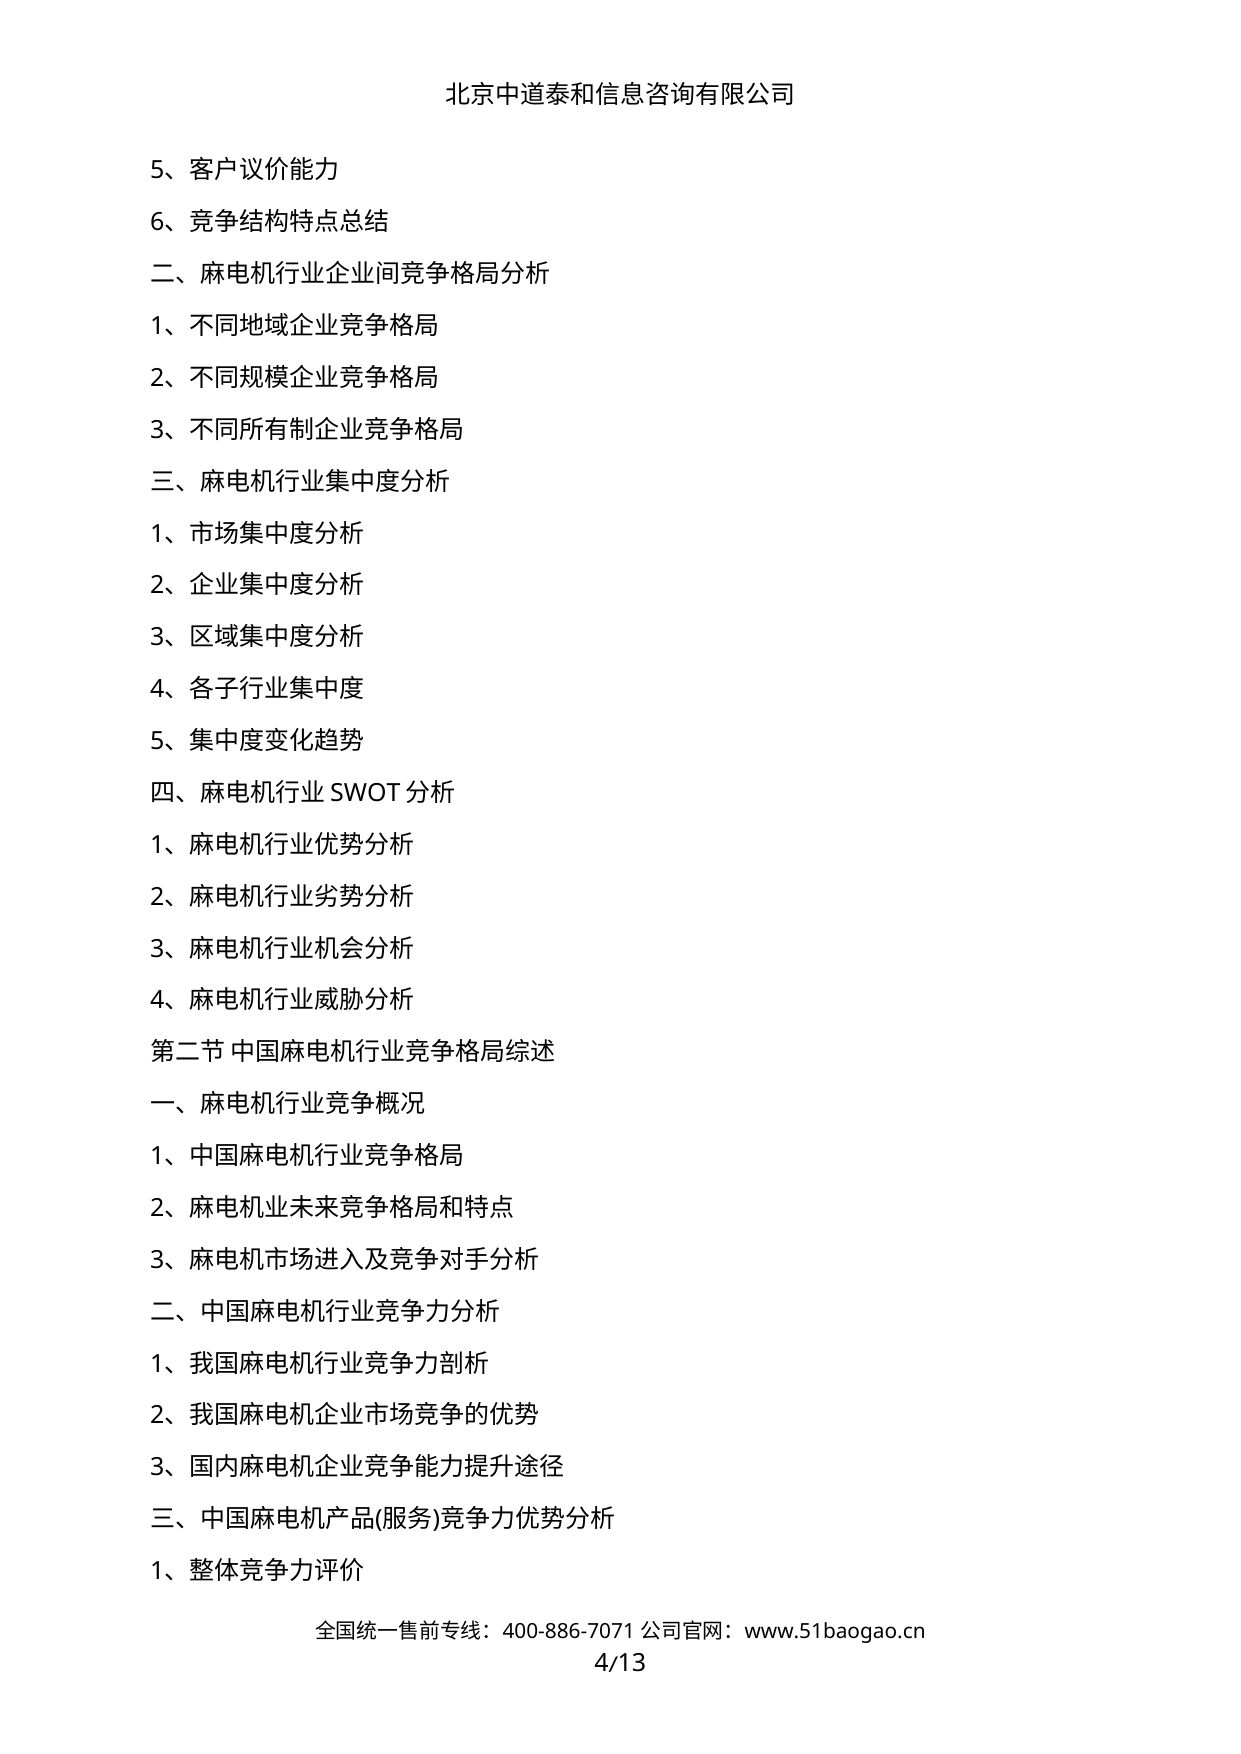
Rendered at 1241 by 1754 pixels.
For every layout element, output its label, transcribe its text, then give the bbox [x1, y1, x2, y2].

text 第二节 中国麻电机行业竞争格局综述 [150, 1032, 1090, 1068]
text 3、麻电机行业机会分析 [150, 928, 1090, 964]
text 3、不同所有制企业竞争格局 [150, 409, 1090, 446]
text 3、区域集中度分析 [150, 617, 1090, 653]
text 二、中国麻电机行业竞争力分析 [150, 1291, 1090, 1327]
text 4、各子行业集中度 [150, 669, 1090, 705]
text 2、麻电机行业劣势分析 [150, 876, 1090, 912]
text 1、我国麻电机行业竞争力剖析 [150, 1343, 1090, 1379]
text 2、麻电机业未来竞争格局和特点 [150, 1187, 1090, 1224]
text 三、中国麻电机产品(服务)竞争力优势分析 [150, 1499, 1090, 1535]
text 1、整体竞争力评价 [150, 1551, 1090, 1587]
text 5、客户议价能力 [150, 150, 1090, 186]
text 2、企业集中度分析 [150, 565, 1090, 601]
text 3、国内麻电机企业竞争能力提升途径 [150, 1447, 1090, 1483]
text 5、集中度变化趋势 [150, 721, 1090, 757]
text 1、市场集中度分析 [150, 513, 1090, 549]
text 6、竞争结构特点总结 [150, 202, 1090, 238]
text 1、中国麻电机行业竞争格局 [150, 1136, 1090, 1172]
text 2、我国麻电机企业市场竞争的优势 [150, 1395, 1090, 1431]
text 1、麻电机行业优势分析 [150, 824, 1090, 861]
text 二、麻电机行业企业间竞争格局分析 [150, 254, 1090, 290]
text 一、麻电机行业竞争概况 [150, 1084, 1090, 1120]
text 2、不同规模企业竞争格局 [150, 357, 1090, 394]
text 1、不同地域企业竞争格局 [150, 306, 1090, 342]
text 三、麻电机行业集中度分析 [150, 461, 1090, 497]
text 4、麻电机行业威胁分析 [150, 980, 1090, 1016]
text 四、麻电机行业SWOT分析 [150, 772, 1090, 809]
text 3、麻电机市场进入及竞争对手分析 [150, 1239, 1090, 1276]
